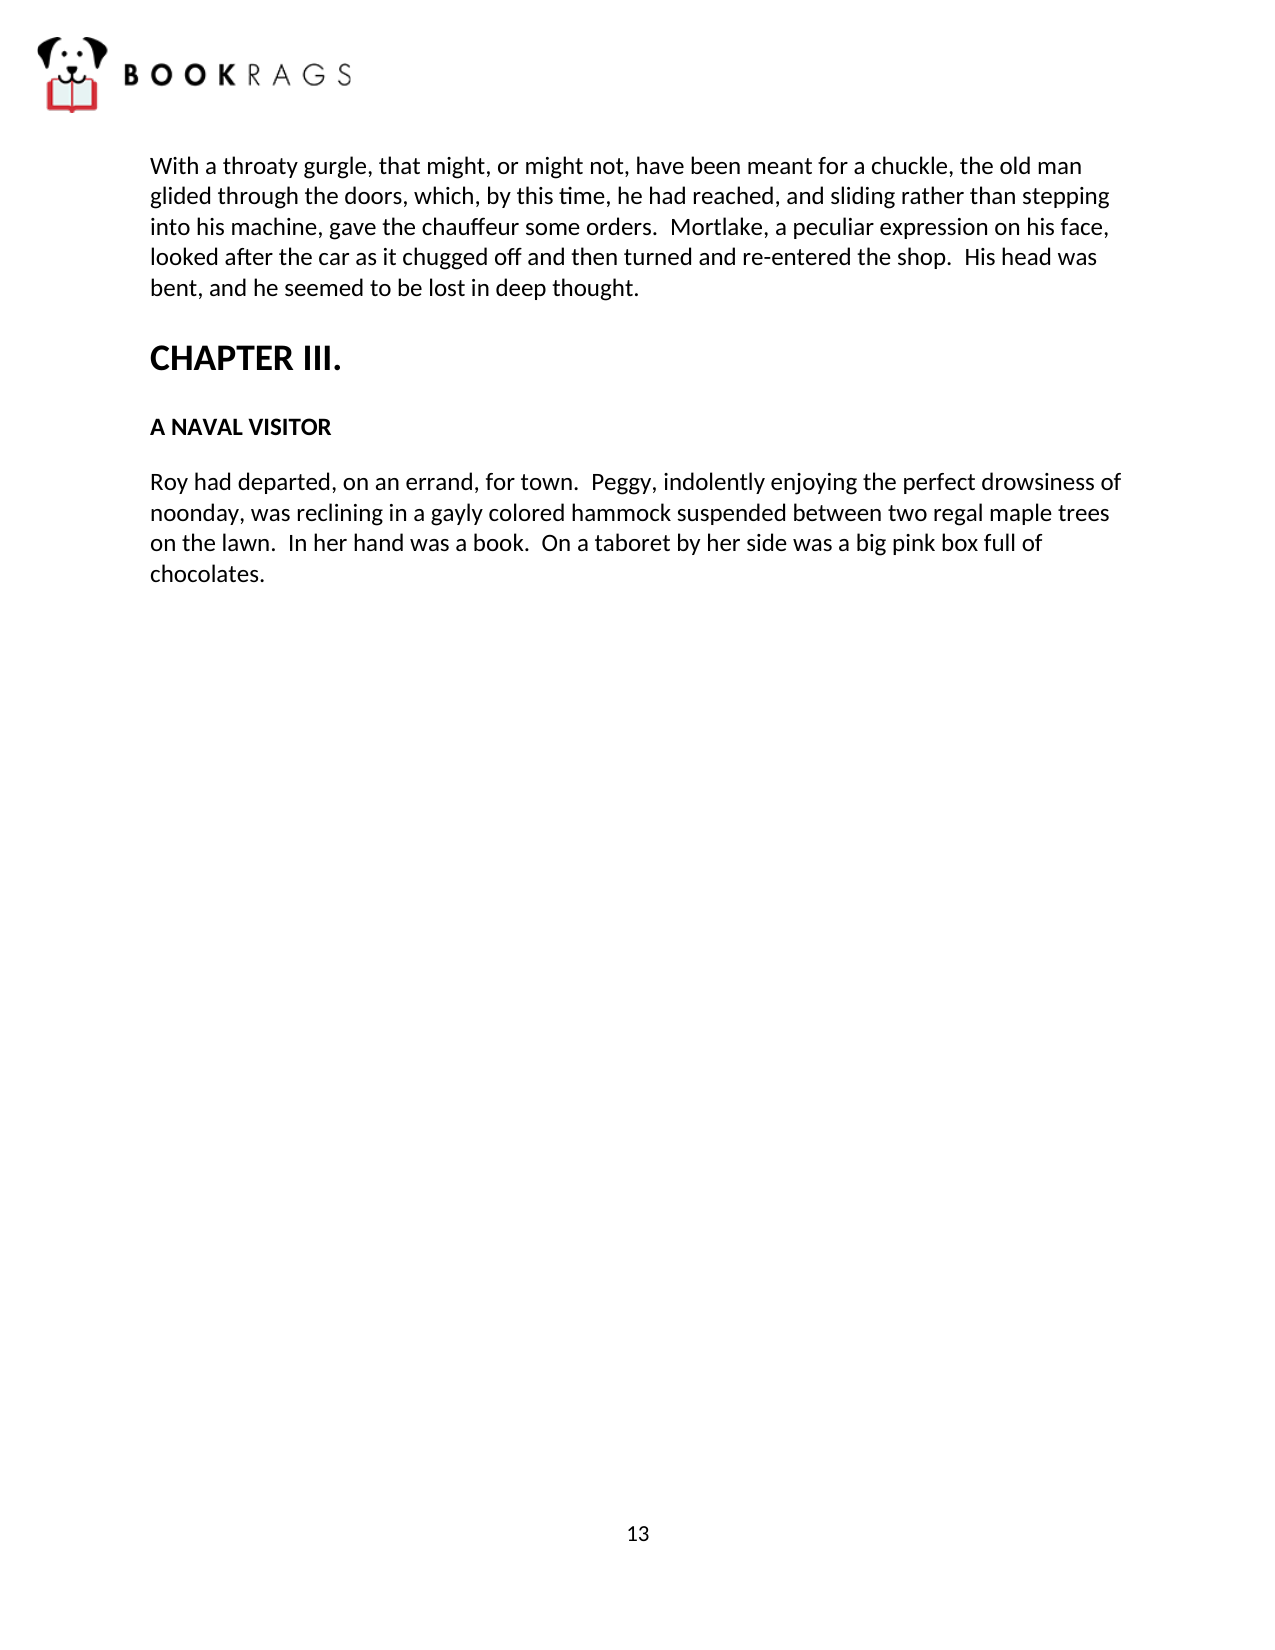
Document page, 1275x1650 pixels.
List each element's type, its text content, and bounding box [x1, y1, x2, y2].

picture [37, 37, 351, 113]
text Roy had departed, on an errand, for town. Peggy, indolently enjoying the perfect drowsiness of noonday, was reclining in a gayly colored hammock suspended between two regal maple trees on the lawn. In her hand was a book. On a taboret by her side was a big pink box full of chocolates. [150, 466, 1125, 588]
text CHAPTER III. [150, 334, 1125, 379]
text A NAVAL VISITOR [150, 411, 1125, 441]
text With a throaty gurgle, that might, or might not, have been meant for a chuckle, the old man glided through the doors, which, by this time, he had reached, and sliding rather than stepping into his machine, gave the chauffeur some orders. Mortlake, a peculiar expression on his face, looked after the car as it chugged off and then turned and re-entered the shop. His head was bent, and he seemed to be lost in deep thought. [150, 150, 1125, 303]
